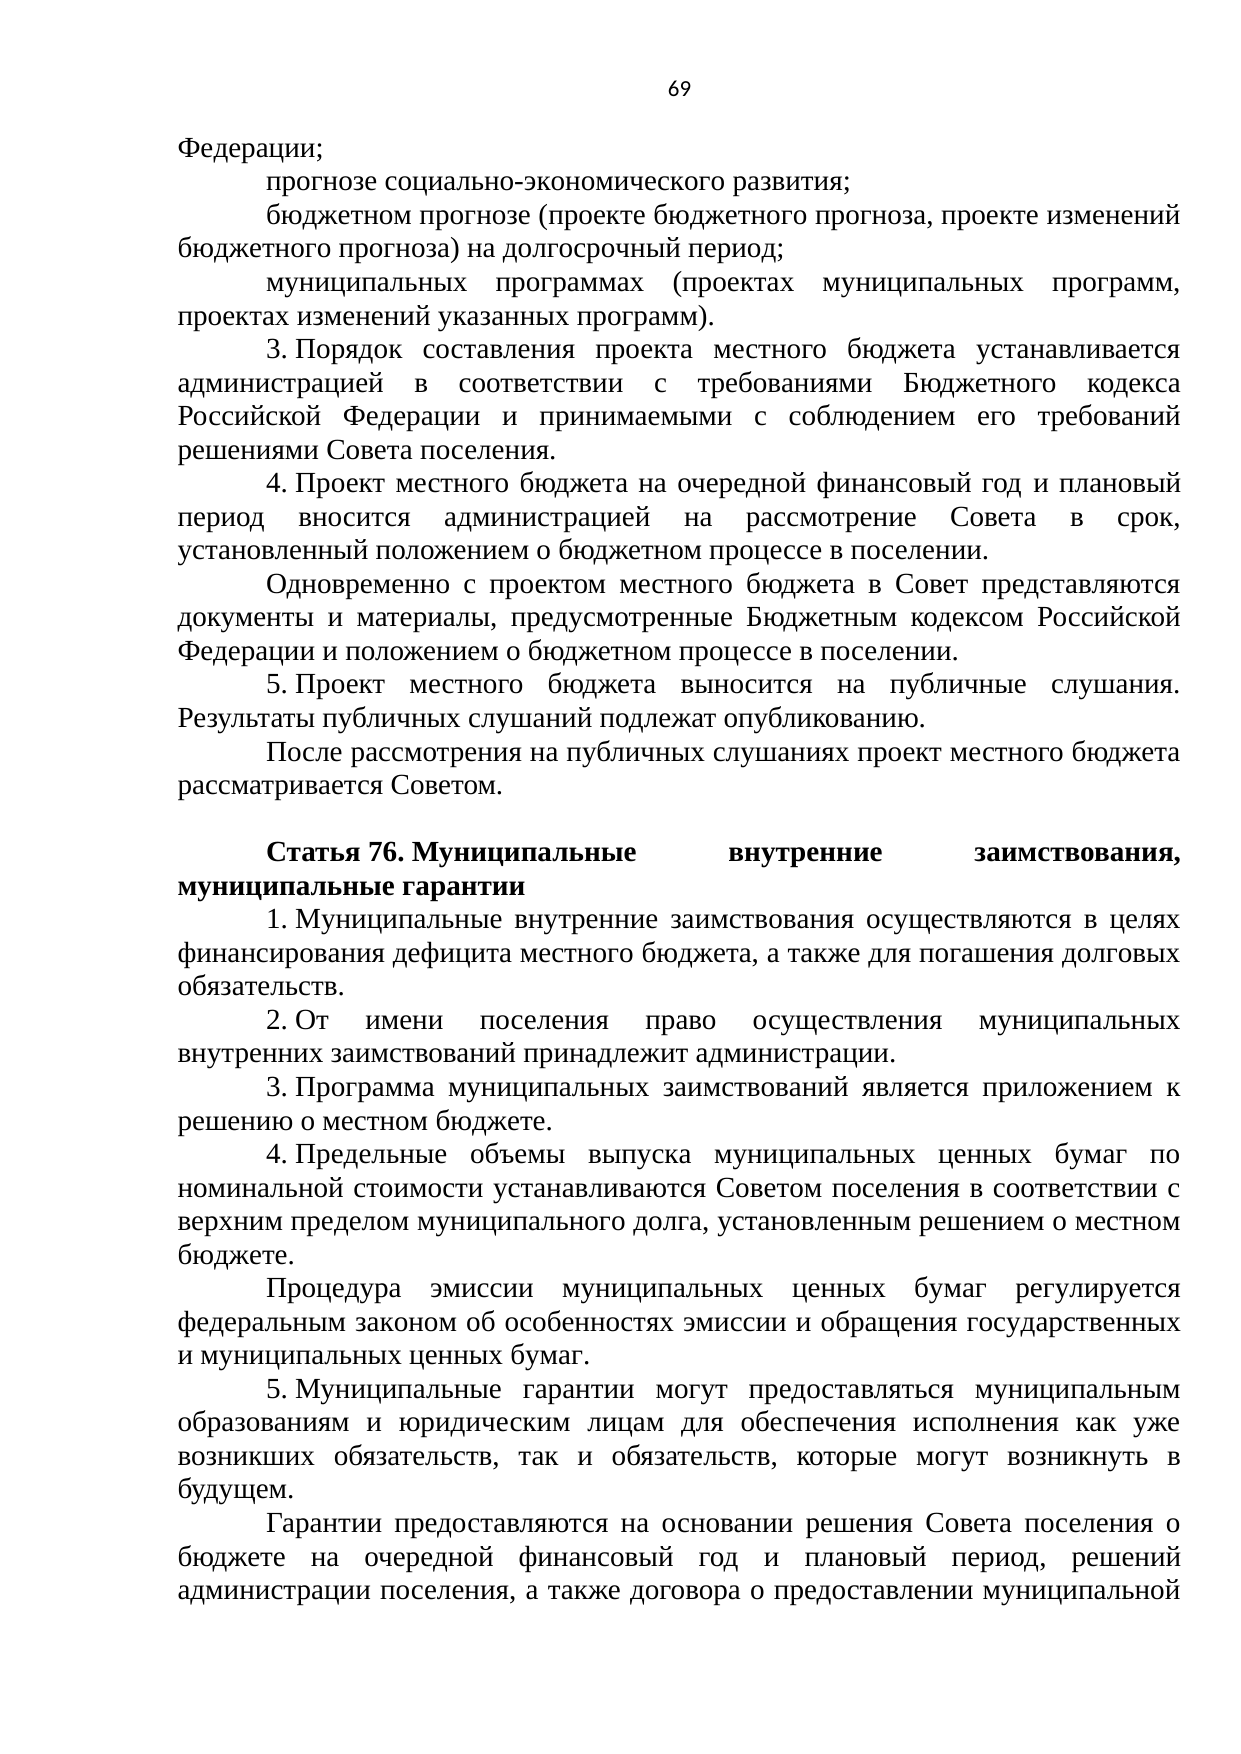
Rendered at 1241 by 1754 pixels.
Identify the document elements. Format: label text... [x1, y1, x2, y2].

text 4. Предельные объемы выпуска муниципальных ценных бумаг по номинальной стоимости устанавливаются Советом поселения в соответствии с верхним пределом муниципального долга, установленным решением о местном бюджете. [177, 1136, 1181, 1270]
text Статья 76. Муниципальные внутренние заимствования, муниципальные гарантии [177, 834, 1181, 901]
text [177, 1505, 1181, 1606]
text 3. Программа муниципальных заимствований является приложением к решению о местном бюджете. [177, 1069, 1181, 1136]
text 5. Проект местного бюджета выносится на публичные слушания. Результаты публичных слушаний подлежат опубликованию. [177, 667, 1181, 734]
text муниципальных программах (проектах муниципальных программ, проектах изменений указанных программ). [177, 264, 1181, 331]
text прогнозе социально-экономического развития; [177, 163, 1181, 197]
text Процедура эмиссии муниципальных ценных бумаг регулируется федеральным законом об особенностях эмиссии и обращения государственных и муниципальных ценных бумаг. [177, 1270, 1181, 1371]
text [177, 130, 1181, 163]
text бюджетном прогнозе (проекте бюджетного прогноза, проекте изменений бюджетного прогноза) на долгосрочный период; [177, 197, 1181, 264]
text 1. Муниципальные внутренние заимствования осуществляются в целях финансирования дефицита местного бюджета, а также для погашения долговых обязательств. [177, 901, 1181, 1002]
text Одновременно с проектом местного бюджета в Совет представляются документы и материалы, предусмотренные Бюджетным кодексом Российской Федерации и положением о бюджетном процессе в поселении. [177, 566, 1181, 667]
text 5. Муниципальные гарантии могут предоставляться муниципальным образованиям и юридическим лицам для обеспечения исполнения как уже возникших обязательств, так и обязательств, которые могут возникнуть в будущем. [177, 1371, 1181, 1505]
text 4. Проект местного бюджета на очередной финансовый год и плановый период вносится администрацией на рассмотрение Совета в срок, установленный положением о бюджетном процессе в поселении. [177, 465, 1181, 566]
text 2. От имени поселения право осуществления муниципальных внутренних заимствований принадлежит администрации. [177, 1002, 1181, 1069]
text 3. Порядок составления проекта местного бюджета устанавливается администрацией в соответствии с требованиями Бюджетного кодекса Российской Федерации и принимаемыми с соблюдением его требований решениями Совета поселения. [177, 331, 1181, 465]
text После рассмотрения на публичных слушаниях проект местного бюджета рассматривается Советом. [177, 734, 1181, 801]
